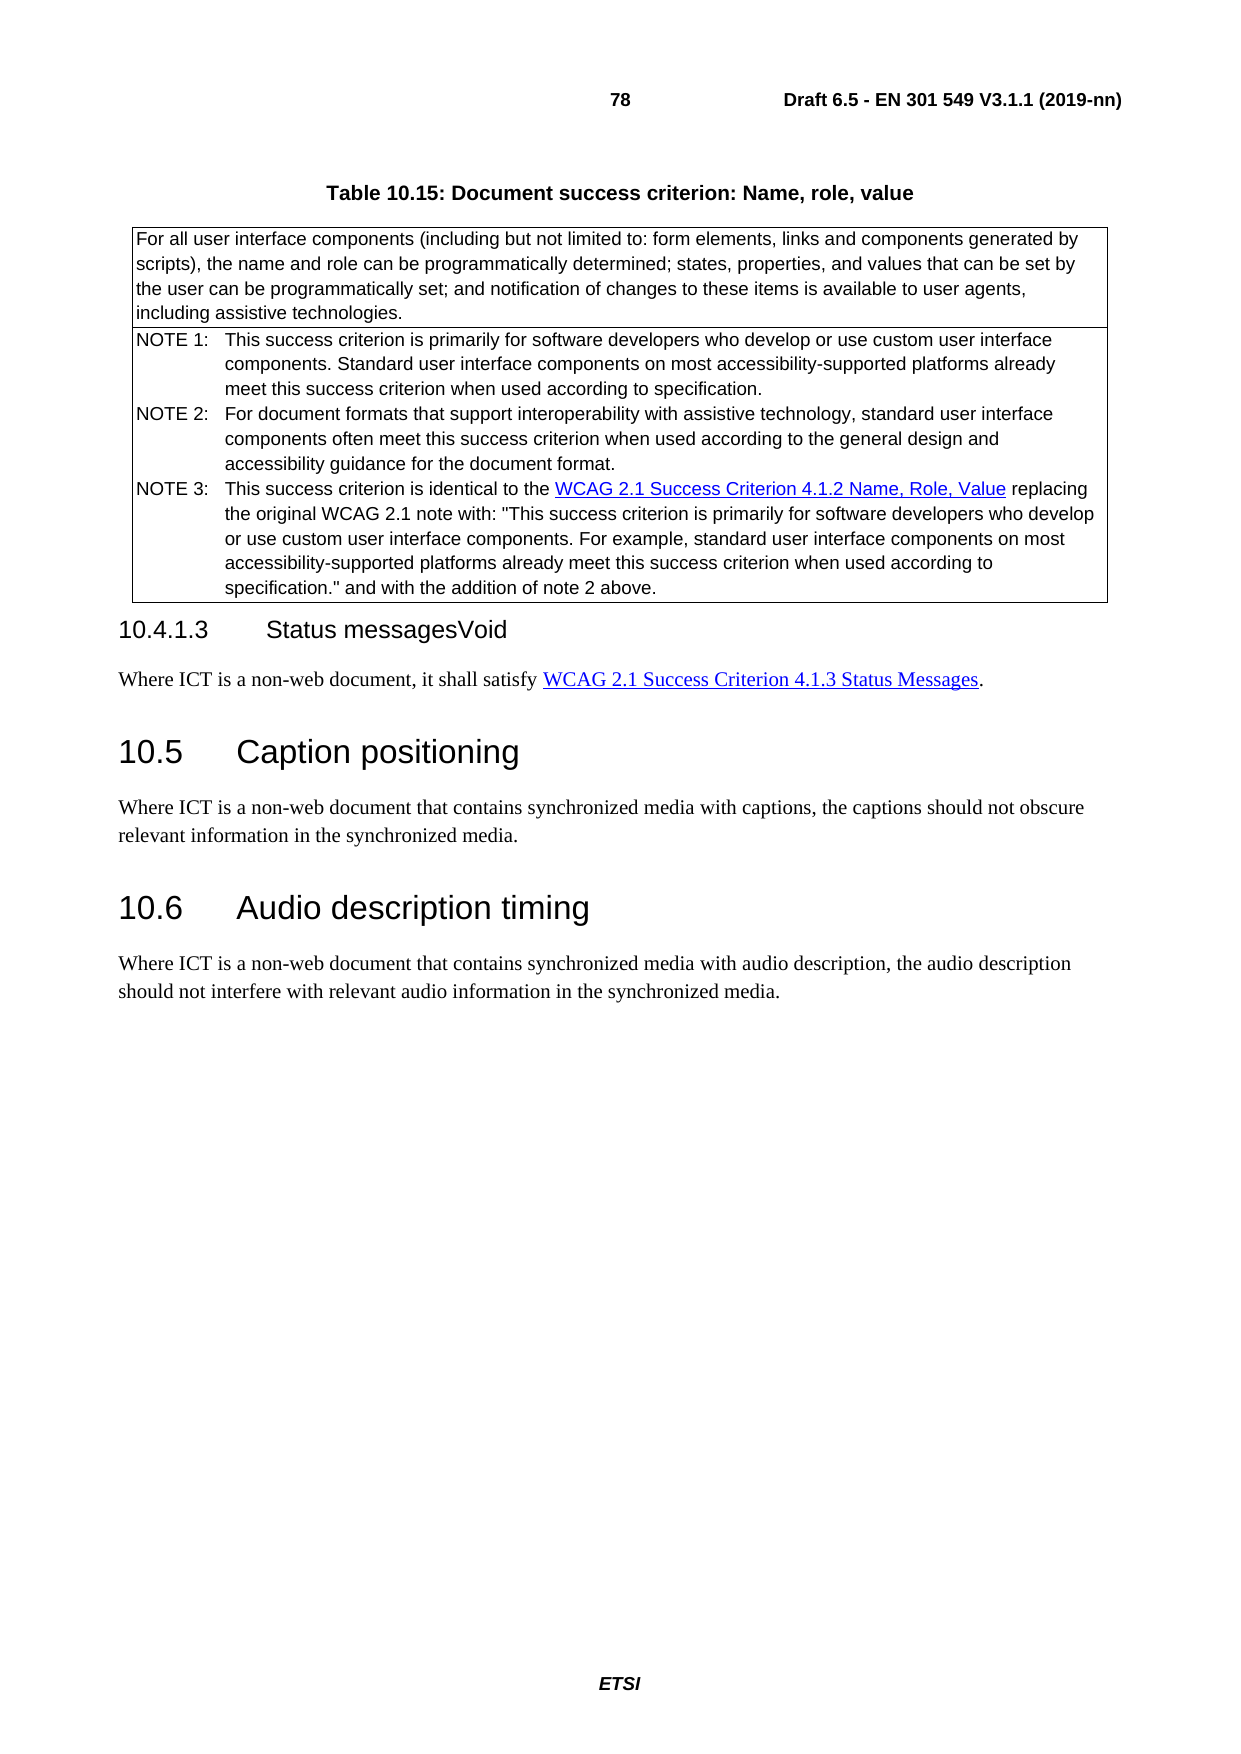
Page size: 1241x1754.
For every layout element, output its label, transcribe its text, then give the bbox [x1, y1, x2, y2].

table_cell NOTE 2: For document formats that support interoperability with assistive technology, standard user interface components often meet this success criterion when used according to the general design and accessibility guidance for the document format. [133, 403, 1107, 478]
subtitle 10.5 Caption positioning [118, 732, 1122, 771]
table_header For all user interface components (including but not limited to: form elements, links and components generated by scripts), the name and role can be programmatically determined; states, properties, and values that can be set by the user can be programmatically set; and notification of changes to these items is available to user agents, including assistive technologies. [133, 228, 1107, 327]
text Where ICT is a non-web document that contains synchronized media with captions, the captions should not obscure relevant information in the synchronized media. [118, 795, 1122, 847]
text Table 10.15: Document success criterion: Name, role, value [118, 181, 1122, 204]
table_cell NOTE 3: This success criterion is identical to the WCAG 2.1 Success Criterion 4.1.2 Name, Role, Value replacing the original WCAG 2.1 note with: "This success criterion is primarily for software developers who develop or use custom user interface components. For example, standard user interface components on most accessibility-supported platforms already meet this success criterion when used according to specification." and with the addition of note 2 above. [133, 478, 1107, 602]
text Where ICT is a non-web document that contains synchronized media with audio description, the audio description should not interfere with relevant audio information in the synchronized media. [118, 951, 1122, 1003]
subtitle 10.6 Audio description timing [118, 888, 1122, 926]
subtitle 10.4.1.3 [118, 616, 1122, 644]
table_cell NOTE 1: This success criterion is primarily for software developers who develop or use custom user interface components. Standard user interface components on most accessibility-supported platforms already meet this success criterion when used according to specification. [133, 328, 1107, 403]
